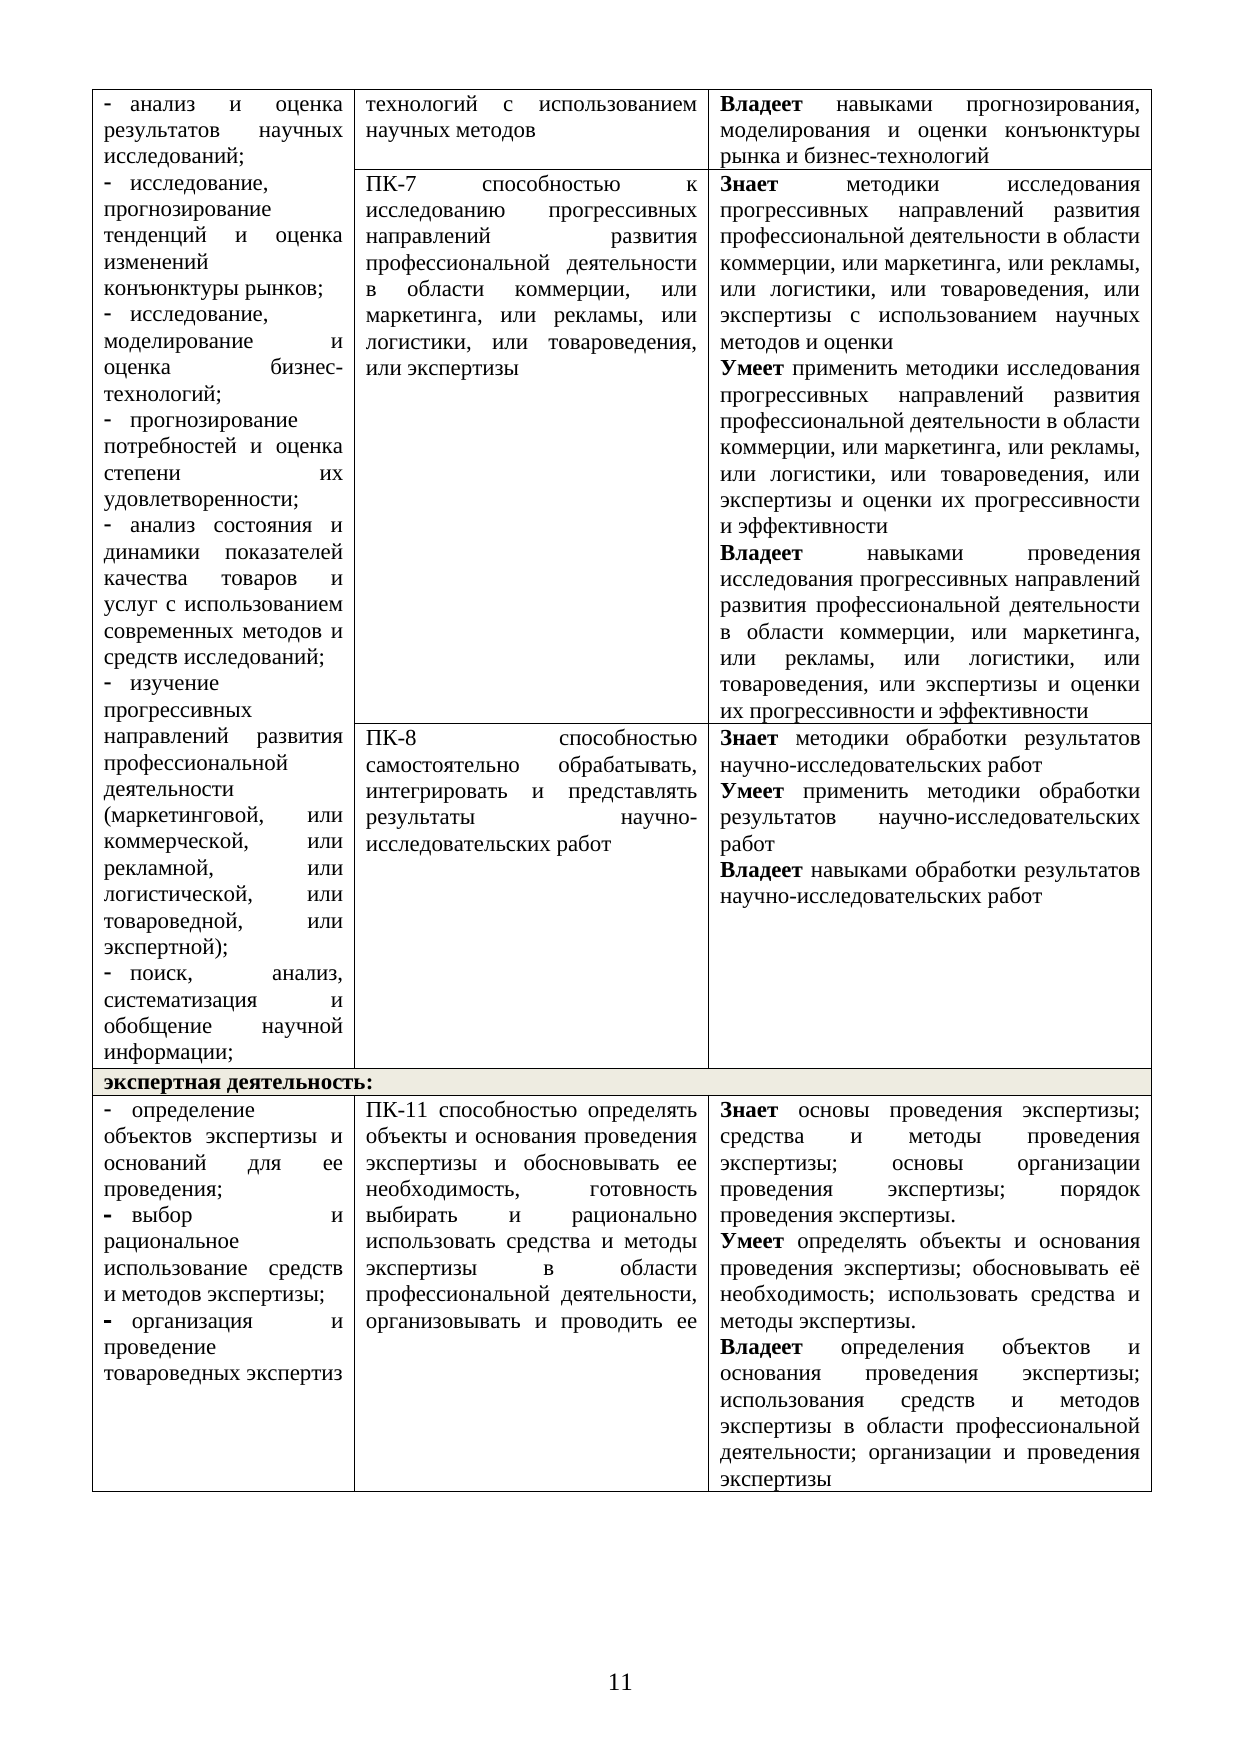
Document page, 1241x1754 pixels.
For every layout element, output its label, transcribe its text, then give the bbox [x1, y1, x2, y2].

table_cell ПК-11 способностью определять объекты и основания проведения экспертизы и обосновывать ее необходимость, готовность выбирать и рационально использовать средства и методы экспертизы в области профессиональной деятельности, организовывать и проводить ее [355, 1096, 708, 1491]
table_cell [709, 90, 1151, 169]
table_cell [355, 90, 708, 169]
table_cell Знает основы проведения экспертизы; средства и методы проведения экспертизы; основы организации проведения экспертизы; порядок проведения экспертизы. Умеет определять объекты и основания проведения экспертизы; обосновывать её необходимость; использовать средства и методы экспертизы. Владеет определения объектов и основания проведения экспертизы; использования средств и методов экспертизы в области профессиональной деятельности; организации и проведения экспертизы [709, 1096, 1151, 1491]
table_cell ПК-7 способностью к исследованию прогрессивных направлений развития профессиональной деятельности в области коммерции, или маркетинга, или рекламы, или логистики, или товароведения, или экспертизы [355, 170, 708, 723]
table_cell Знает методики обработки результатов научно-исследовательских работ Умеет применить методики обработки результатов научно-исследовательских работ Владеет навыками обработки результатов научно-исследовательских работ [709, 724, 1151, 1067]
table_cell Знает методики исследования прогрессивных направлений развития профессиональной деятельности в области коммерции, или маркетинга, или рекламы, или логистики, или товароведения, или экспертизы с использованием научных методов и оценки Умеет применить методики исследования прогрессивных направлений развития профессиональной деятельности в области коммерции, или маркетинга, или рекламы, или логистики, или товароведения, или экспертизы и оценки их прогрессивности и эффективности Владеет навыками проведения исследования прогрессивных направлений развития профессиональной деятельности в области коммерции, или маркетинга, или рекламы, или логистики, или товароведения, или экспертизы и оценки их прогрессивности и эффективности [709, 170, 1151, 723]
table_cell определение объектов экспертизы и оснований для ее проведения; выбор и рациональное использование средств и методов экспертизы; организация и проведение товароведных экспертиз [93, 1096, 354, 1491]
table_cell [93, 90, 354, 1067]
table_cell ПК-8 способностью самостоятельно обрабатывать, интегрировать и представлять результаты научно-исследовательских работ [355, 724, 708, 1067]
table_cell экспертная деятельность: [93, 1069, 1151, 1095]
